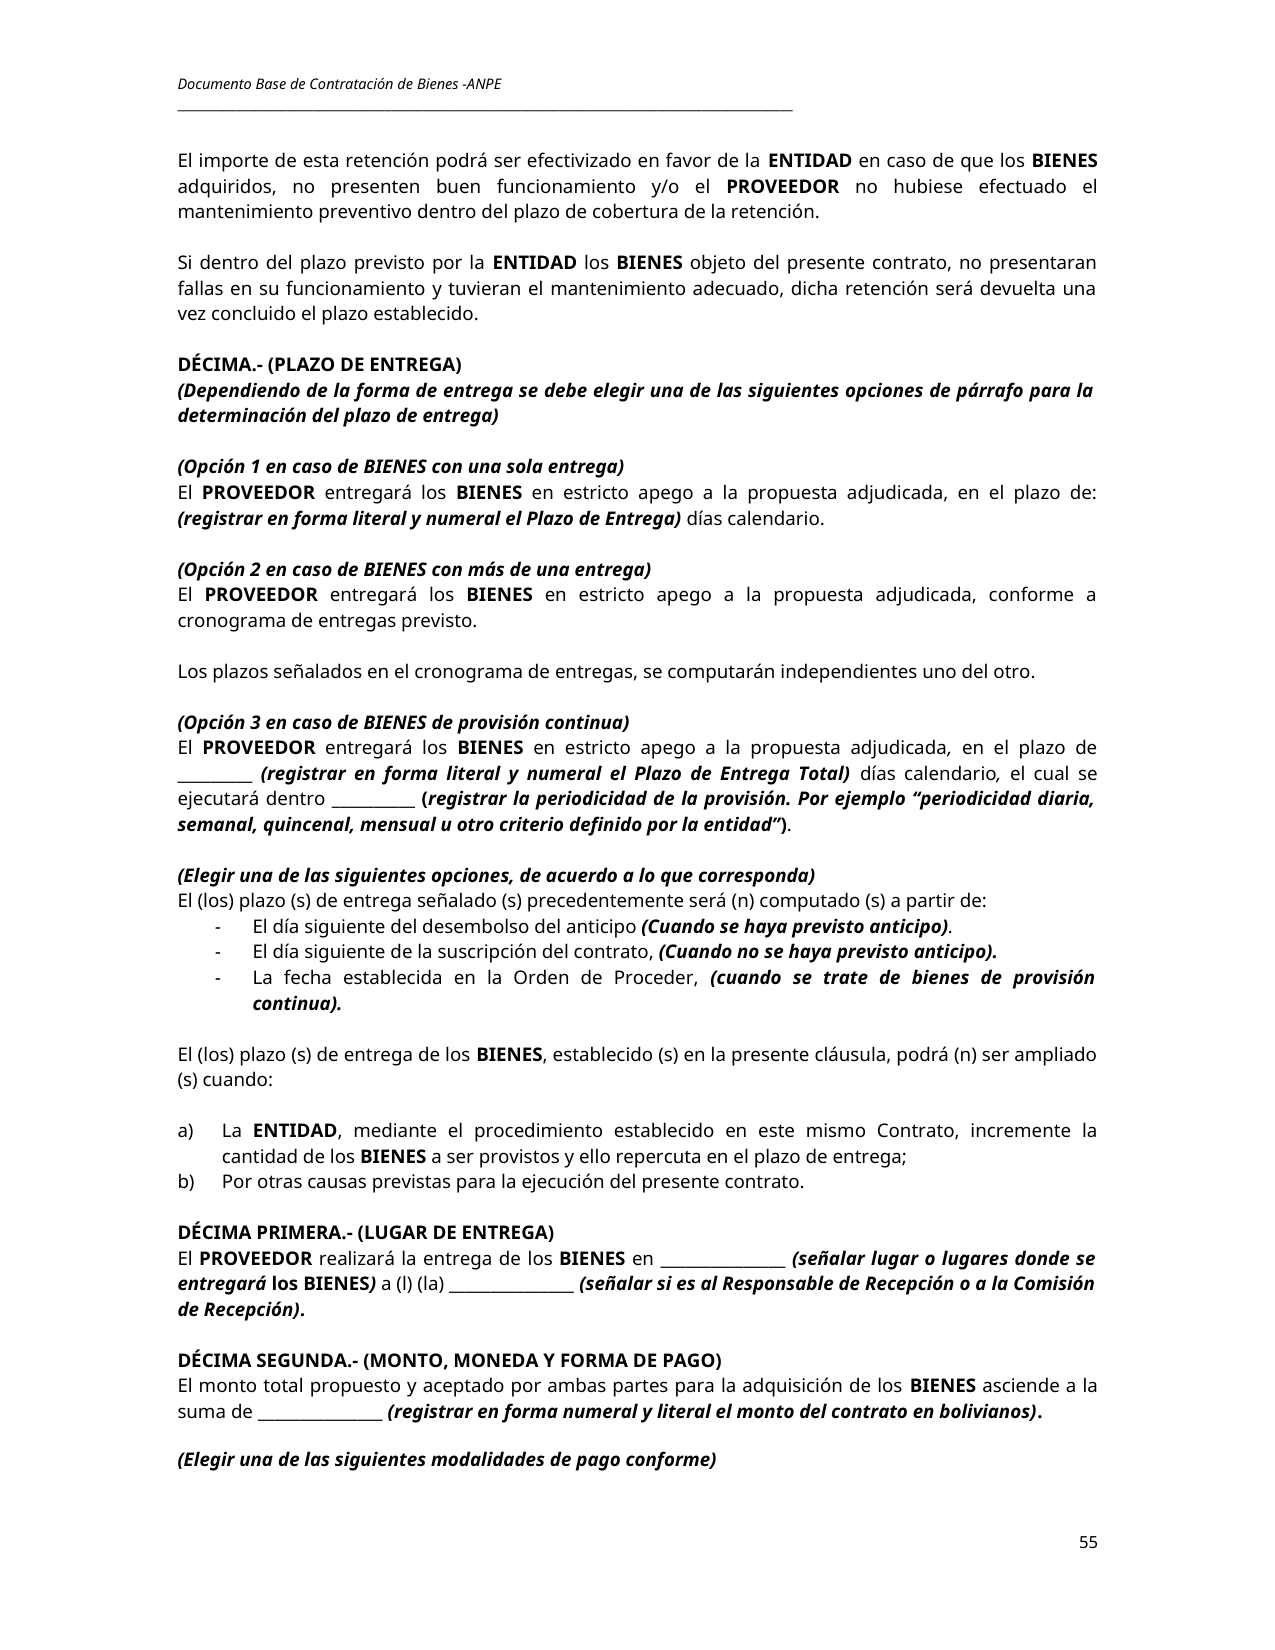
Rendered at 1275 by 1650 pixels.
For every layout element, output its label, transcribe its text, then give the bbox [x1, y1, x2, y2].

text El importe de esta retención podrá ser efectivizado en favor de la ENTIDAD en caso de que los BIENES adquiridos, no presenten buen funcionamiento y/o el PROVEEDOR no hubiese efectuado el mantenimiento preventivo dentro del plazo de cobertura de la retención. [177, 148, 1098, 224]
list El día siguiente de la suscripción del contrato, (Cuando no se haya previsto anticipo). [215, 939, 1098, 964]
text (Elegir una de las siguientes opciones, de acuerdo a lo que corresponda) [177, 862, 1098, 888]
text El (los) plazo (s) de entrega señalado (s) precedentemente será (n) computado (s) a partir de: [177, 888, 1098, 913]
text El (los) plazo (s) de entrega de los BIENES, establecido (s) en la presente cláusula, podrá (n) ser ampliado (s) cuando: [177, 1041, 1098, 1092]
text El PROVEEDOR entregará los BIENES en estricto apego a la propuesta adjudicada, en el plazo de _________ (registrar en forma literal y numeral el Plazo de Entrega Total) días calendario, el cual se ejecutará dentro __________ (registrar la periodicidad de la provisión. Por ejemplo “periodicidad diaria, semanal, quincenal, mensual u otro criterio definido por la entidad”). [177, 734, 1098, 837]
text (Elegir una de las siguientes modalidades de pago conforme) [177, 1447, 1098, 1472]
text Si dentro del plazo previsto por la ENTIDAD los BIENES objeto del presente contrato, no presentaran fallas en su funcionamiento y tuvieran el mantenimiento adecuado, dicha retención será devuelta una vez concluido el plazo establecido. [177, 250, 1098, 326]
text El PROVEEDOR entregará los BIENES en estricto apego a la propuesta adjudicada, en el plazo de: (registrar en forma literal y numeral el Plazo de Entrega) días calendario. [177, 479, 1098, 530]
text DÉCIMA PRIMERA.- (LUGAR DE ENTREGA) [177, 1219, 1098, 1245]
list La fecha establecida en la Orden de Proceder, (cuando se trate de bienes de provisión continua). [215, 964, 1098, 1015]
text El monto total propuesto y aceptado por ambas partes para la adquisición de los BIENES asciende a la suma de _______________ (registrar en forma numeral y literal el monto del contrato en bolivianos). [177, 1373, 1098, 1424]
text (Opción 2 en caso de BIENES con más de una entrega) [177, 556, 1098, 581]
text (Opción 3 en caso de BIENES de provisión continua) [177, 709, 1098, 734]
list Por otras causas previstas para la ejecución del presente contrato. [177, 1168, 1098, 1194]
text (Dependiendo de la forma de entrega se debe elegir una de las siguientes opciones de párrafo para la determinación del plazo de entrega) [177, 377, 1098, 428]
list El día siguiente del desembolso del anticipo (Cuando se haya previsto anticipo). [215, 913, 1098, 939]
text (Opción 1 en caso de BIENES con una sola entrega) [177, 454, 1098, 479]
text DÉCIMA SEGUNDA.- (MONTO, MONEDA Y FORMA DE PAGO) [177, 1347, 1098, 1373]
text DÉCIMA.- (PLAZO DE ENTREGA) [177, 352, 1098, 377]
text El PROVEEDOR realizará la entrega de los BIENES en _______________ (señalar lugar o lugares donde se entregará los BIENES) a (l) (la) _______________ (señalar si es al Responsable de Recepción o a la Comisión de Recepción). [177, 1245, 1098, 1322]
text Los plazos señalados en el cronograma de entregas, se computarán independientes uno del otro. [177, 658, 1098, 683]
text El PROVEEDOR entregará los BIENES en estricto apego a la propuesta adjudicada, conforme a cronograma de entregas previsto. [177, 581, 1098, 632]
list La ENTIDAD, mediante el procedimiento establecido en este mismo Contrato, incremente la cantidad de los BIENES a ser provistos y ello repercuta en el plazo de entrega; [177, 1117, 1098, 1168]
